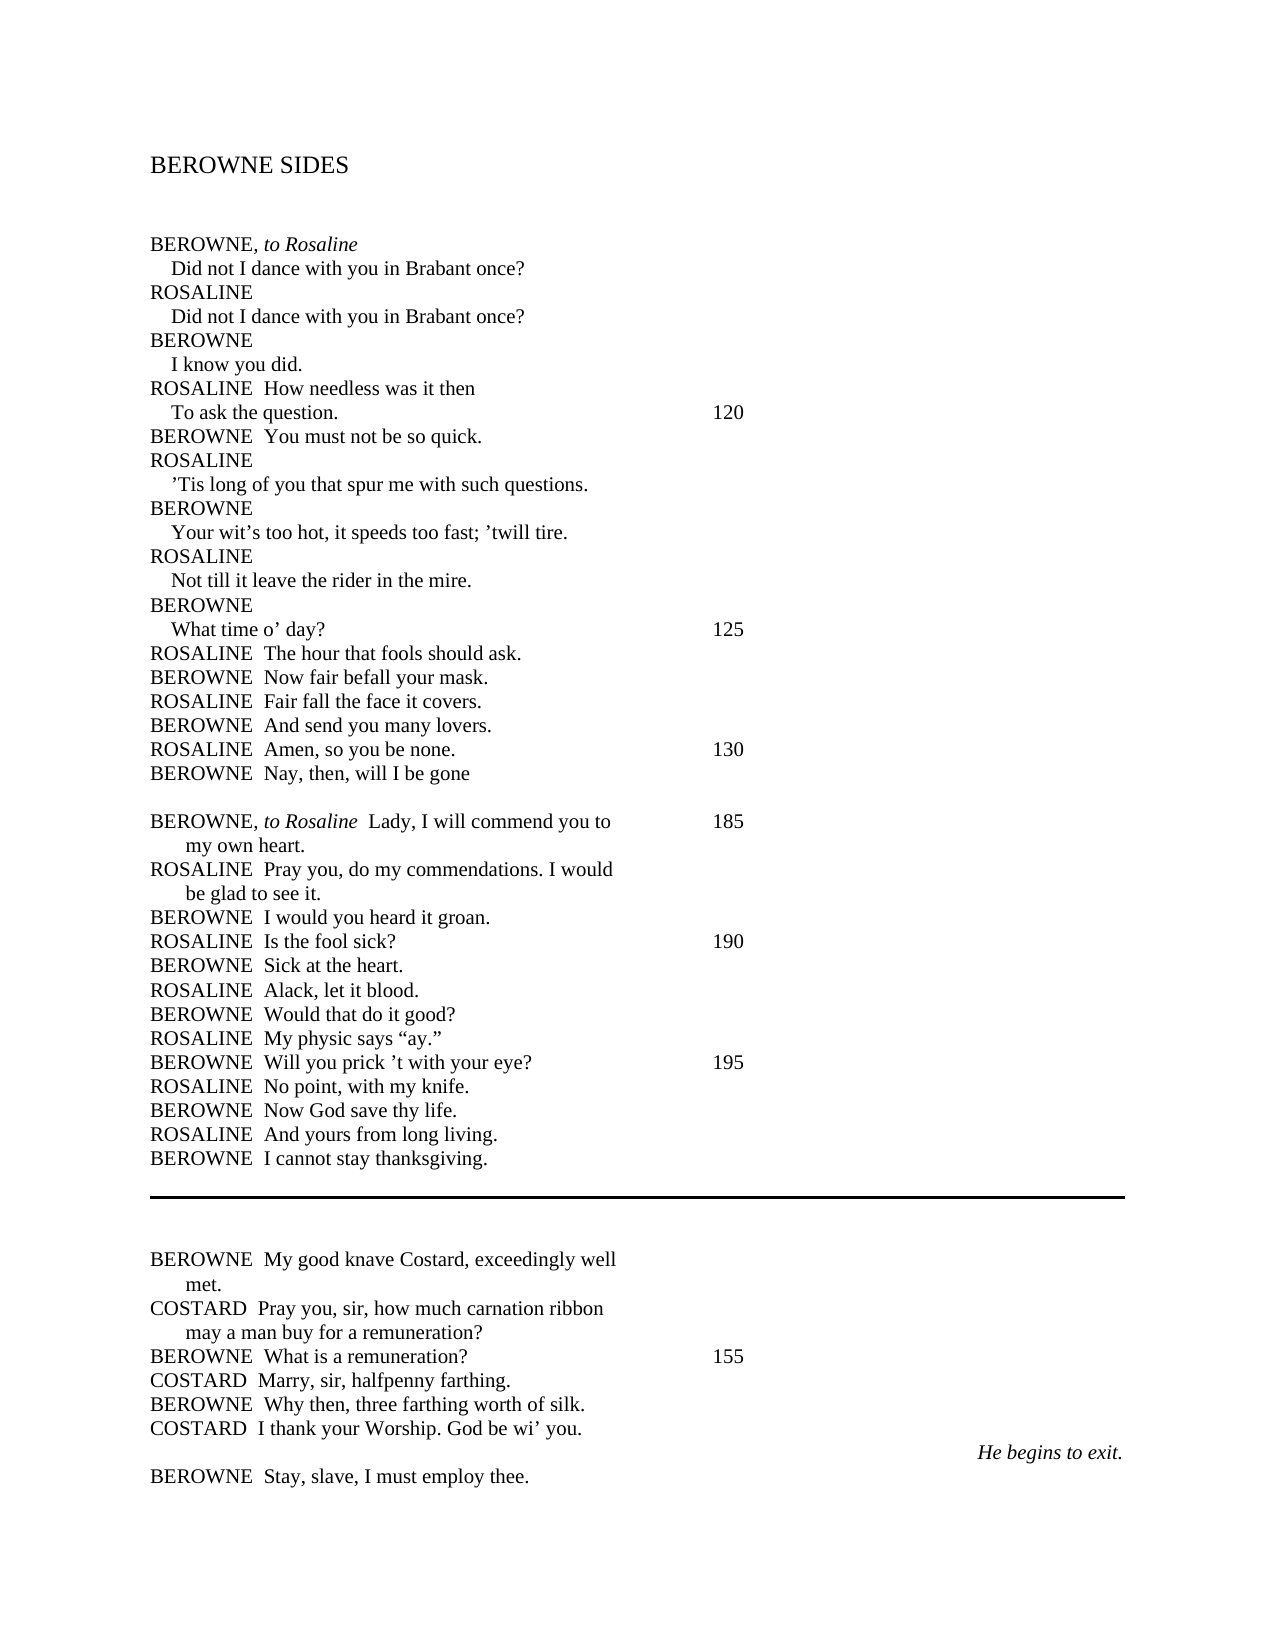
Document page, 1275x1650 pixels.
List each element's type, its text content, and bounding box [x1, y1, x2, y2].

text ROSALINE [150, 544, 1125, 568]
text ’Tis long of you that spur me with such questions. [171, 472, 1125, 496]
text BEROWNE SIDES [150, 150, 1125, 179]
text BEROWNE I would you heard it groan. [150, 905, 1125, 929]
text BEROWNE My good knave Costard, exceedingly well [150, 1247, 1125, 1271]
text BEROWNE What is a remuneration? 155 [150, 1344, 1125, 1368]
text Did not I dance with you in Brabant once? [171, 256, 1125, 280]
text BEROWNE [150, 496, 1125, 520]
text ROSALINE Is the fool sick? 190 [150, 929, 1125, 953]
text I know you did. [171, 352, 1125, 376]
text Your wit’s too hot, it speeds too fast; ’twill tire. [171, 520, 1125, 544]
text COSTARD I thank your Worship. God be wi’ you. [150, 1416, 1125, 1440]
text COSTARD Pray you, sir, how much carnation ribbon [150, 1296, 1125, 1319]
text What time o’ day? 125 [171, 617, 1125, 641]
text BEROWNE Now God save thy life. [150, 1098, 1125, 1122]
text BEROWNE You must not be so quick. [150, 424, 1125, 448]
text my own heart. [185, 833, 1125, 857]
text BEROWNE And send you many lovers. [150, 713, 1125, 737]
text ROSALINE [150, 448, 1125, 472]
text ROSALINE Alack, let it blood. [150, 977, 1125, 1002]
text ROSALINE How needless was it then [150, 376, 1125, 400]
text ROSALINE [150, 280, 1125, 304]
text ROSALINE Fair fall the face it covers. [150, 689, 1125, 713]
text ROSALINE No point, with my knife. [150, 1074, 1125, 1098]
text ROSALINE Pray you, do my commendations. I would [150, 857, 1125, 881]
text ROSALINE And yours from long living. [150, 1122, 1125, 1146]
text BEROWNE Nay, then, will I be gone [150, 761, 1125, 785]
text met. [185, 1271, 1125, 1296]
text BEROWNE Will you prick ’t with your eye? 195 [150, 1050, 1125, 1074]
text ROSALINE Amen, so you be none. 130 [150, 737, 1125, 761]
text BEROWNE Now fair befall your mask. [150, 665, 1125, 689]
text He begins to exit. [150, 1440, 1125, 1464]
text To ask the question. 120 [171, 400, 1125, 424]
text BEROWNE Would that do it good? [150, 1002, 1125, 1026]
text BEROWNE [150, 592, 1125, 617]
text BEROWNE Stay, slave, I must employ thee. [150, 1464, 1125, 1488]
text ROSALINE The hour that fools should ask. [150, 641, 1125, 665]
text BEROWNE, to Rosaline [150, 232, 1125, 256]
text be glad to see it. [185, 881, 1125, 905]
text may a man buy for a remuneration? [185, 1319, 1125, 1344]
text COSTARD Marry, sir, halfpenny farthing. [150, 1368, 1125, 1392]
text ROSALINE My physic says “ay.” [150, 1026, 1125, 1050]
text BEROWNE [150, 328, 1125, 352]
text BEROWNE I cannot stay thanksgiving. [150, 1146, 1125, 1170]
text Not till it leave the rider in the mire. [171, 568, 1125, 592]
text Did not I dance with you in Brabant once? [171, 304, 1125, 328]
text BEROWNE Sick at the heart. [150, 953, 1125, 977]
text BEROWNE Why then, three farthing worth of silk. [150, 1392, 1125, 1416]
text BEROWNE, to Rosaline Lady, I will commend you to 185 [150, 809, 1125, 833]
